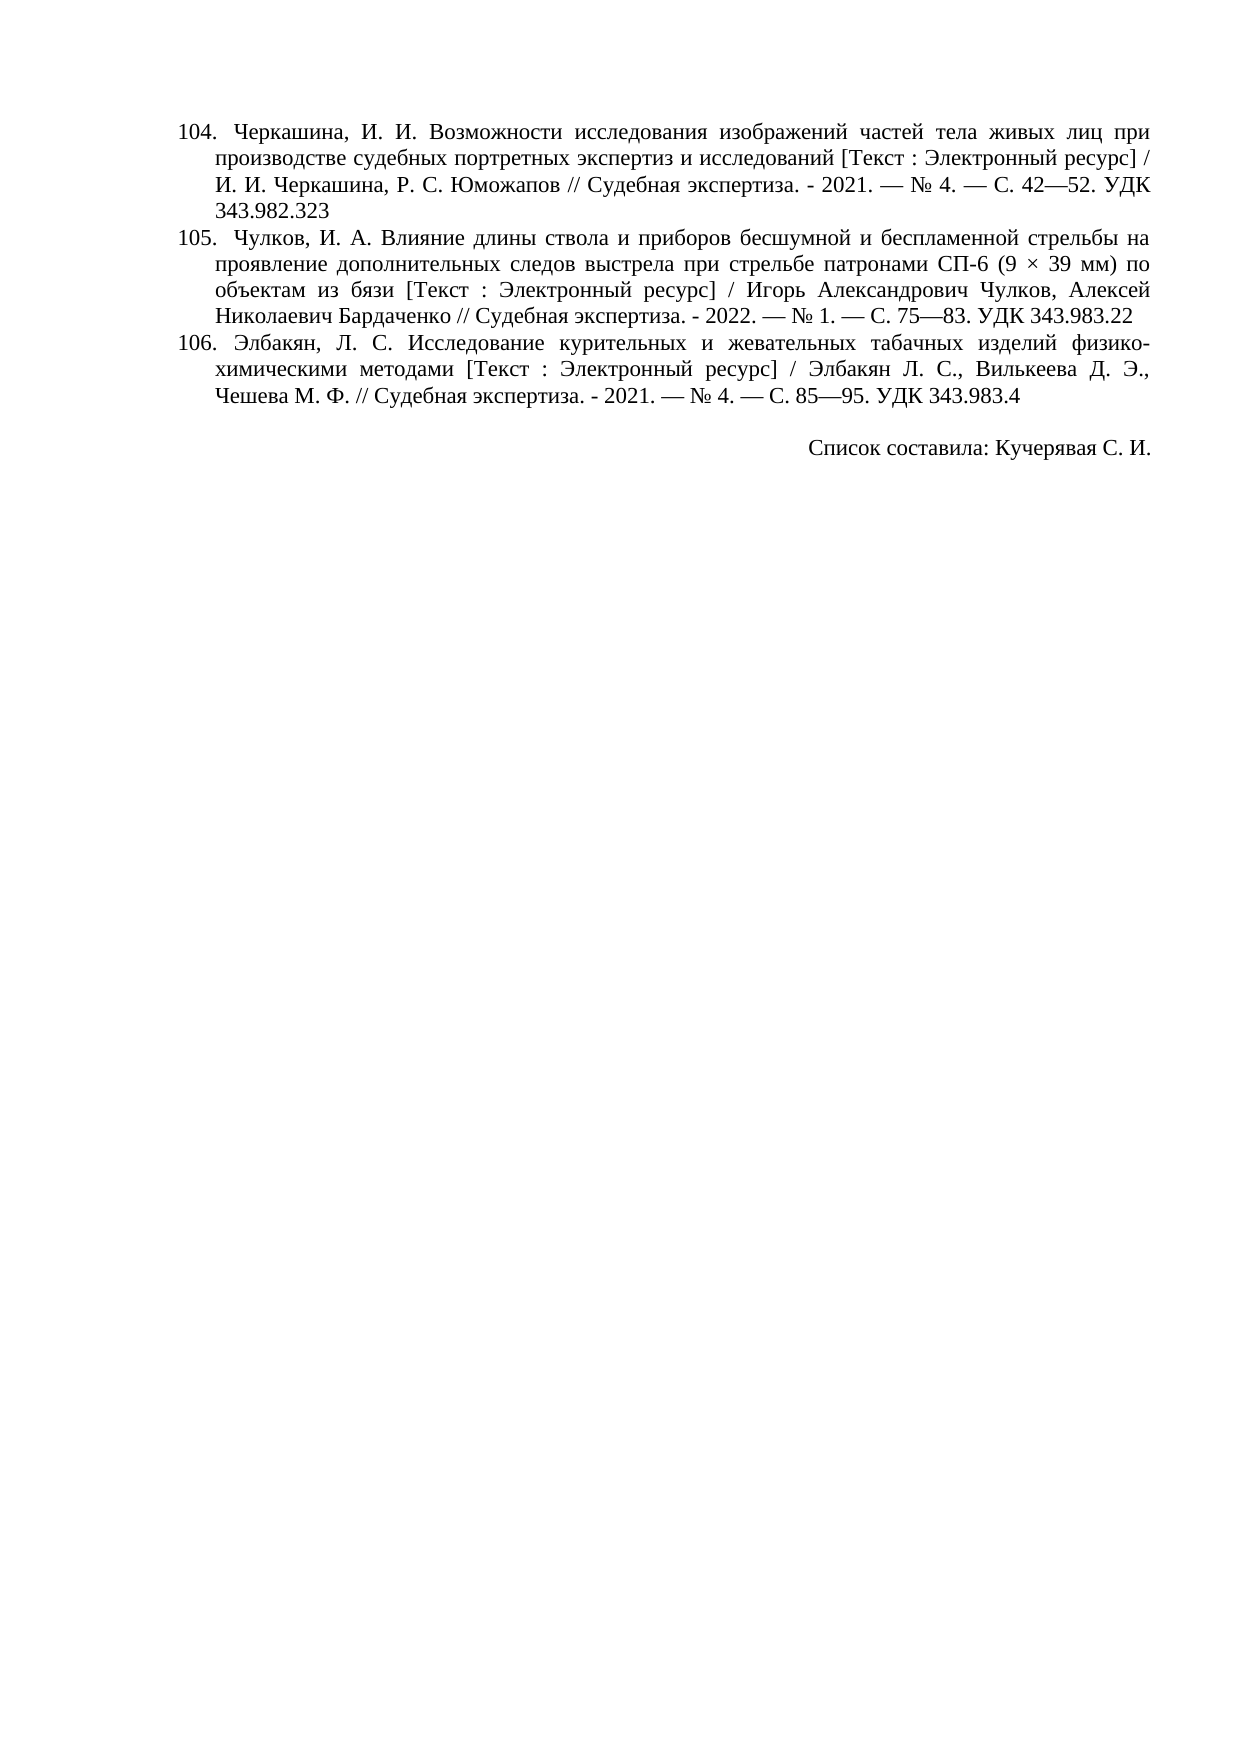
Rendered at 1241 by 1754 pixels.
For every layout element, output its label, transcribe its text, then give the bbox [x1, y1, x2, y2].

text Список составила: Кучерявая С. И. [177, 434, 1152, 461]
list Элбакян, Л. С. Исследование курительных и жевательных табачных изделий физико-химическими методами [Текст : Электронный ресурс] / Элбакян Л. С., Вилькеева Д. Э., Чешева М. Ф. // Судебная экспертиза. - 2021. — № 4. — С. 85—95. УДК 343.983.4 [177, 329, 1152, 408]
list Черкашина, И. И. Возможности исследования изображений частей тела живых лиц при производстве судебных портретных экспертиз и исследований [Текст : Электронный ресурс] / И. И. Черкашина, Р. С. Юможапов // Судебная экспертиза. - 2021. — № 4. — С. 42—52. УДК 343.982.323 [177, 118, 1152, 223]
list Чулков, И. А. Влияние длины ствола и приборов бесшумной и беспламенной стрельбы на проявление дополнительных следов выстрела при стрельбе патронами СП-6 (9 × ) по объектам из бязи [Текст : Электронный ресурс] / Игорь Александрович Чулков, Алексей Николаевич Бардаченко // Судебная экспертиза. - 2022. — № 1. — С. 75—83. УДК 343.983.22 [177, 223, 1152, 329]
